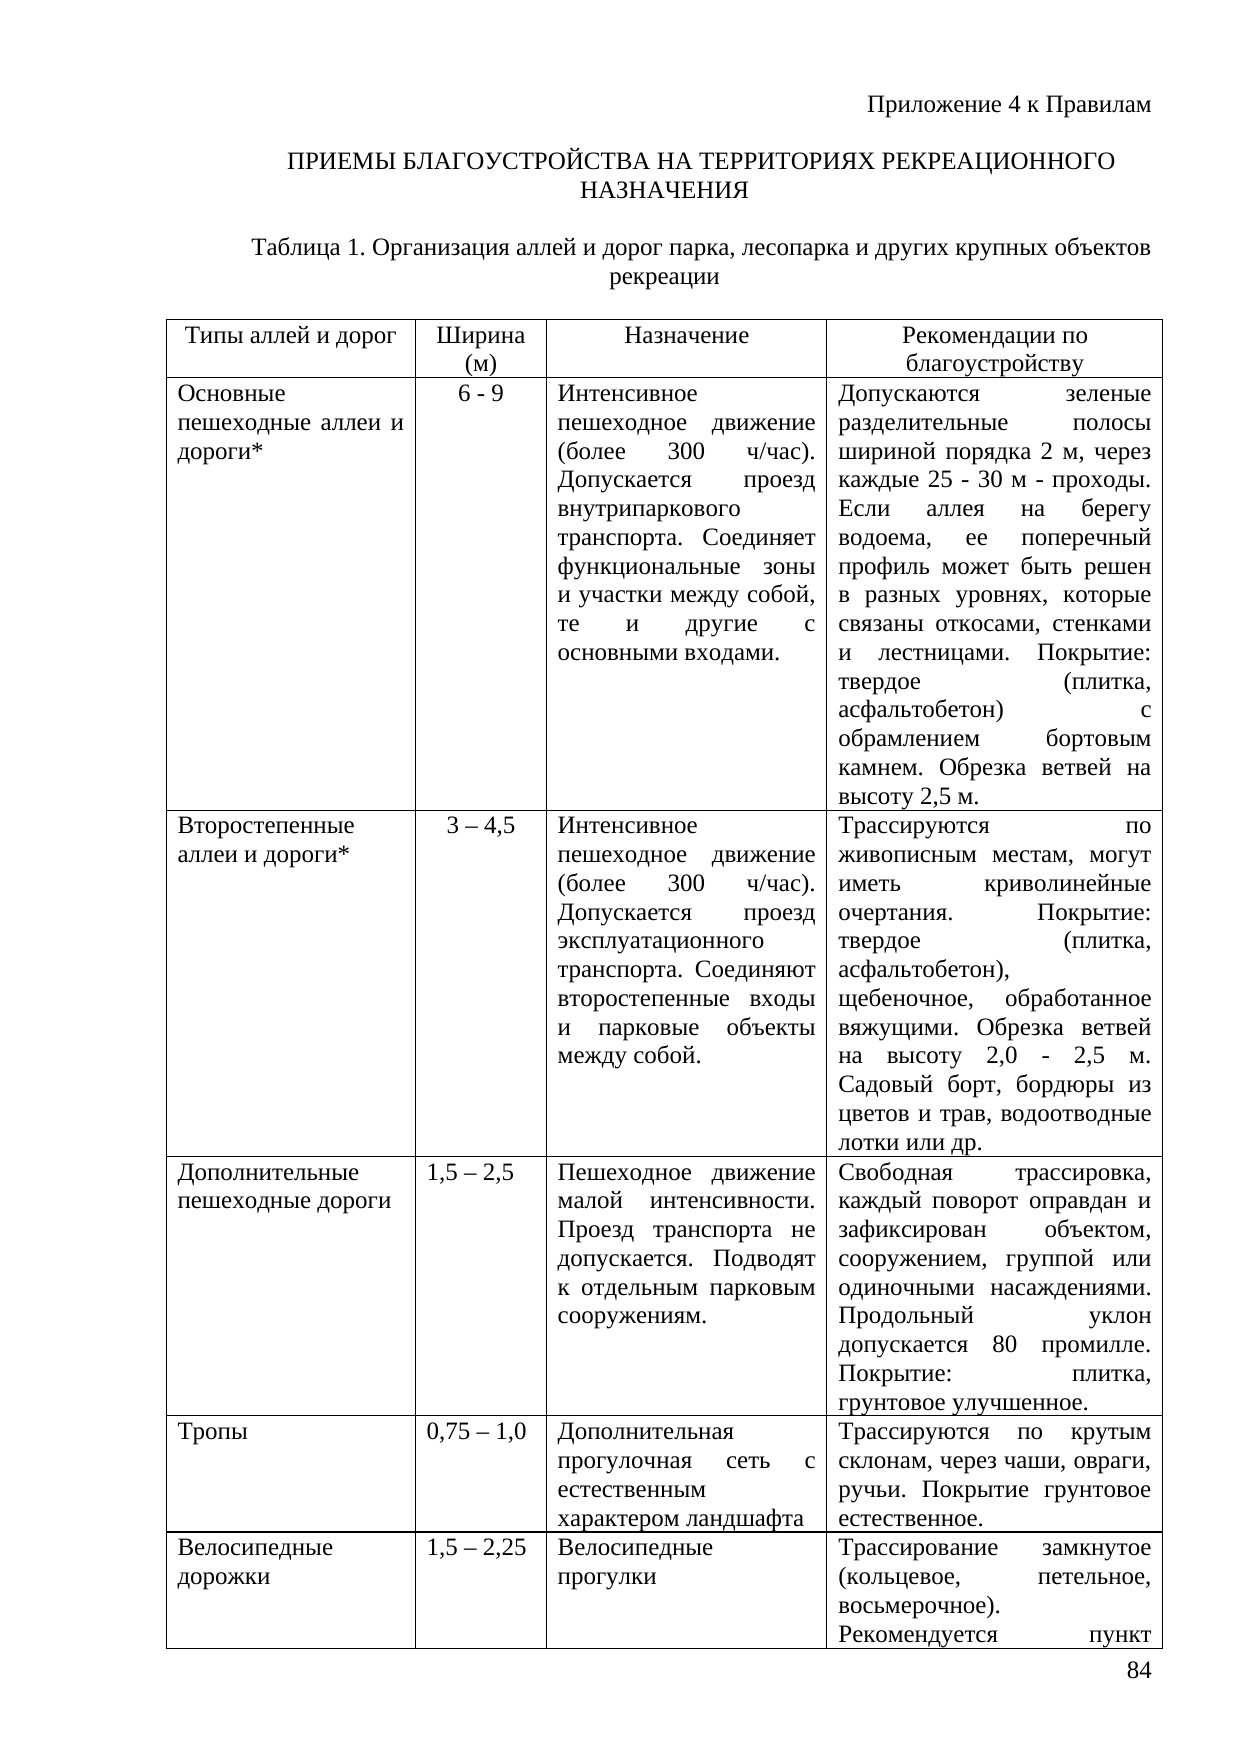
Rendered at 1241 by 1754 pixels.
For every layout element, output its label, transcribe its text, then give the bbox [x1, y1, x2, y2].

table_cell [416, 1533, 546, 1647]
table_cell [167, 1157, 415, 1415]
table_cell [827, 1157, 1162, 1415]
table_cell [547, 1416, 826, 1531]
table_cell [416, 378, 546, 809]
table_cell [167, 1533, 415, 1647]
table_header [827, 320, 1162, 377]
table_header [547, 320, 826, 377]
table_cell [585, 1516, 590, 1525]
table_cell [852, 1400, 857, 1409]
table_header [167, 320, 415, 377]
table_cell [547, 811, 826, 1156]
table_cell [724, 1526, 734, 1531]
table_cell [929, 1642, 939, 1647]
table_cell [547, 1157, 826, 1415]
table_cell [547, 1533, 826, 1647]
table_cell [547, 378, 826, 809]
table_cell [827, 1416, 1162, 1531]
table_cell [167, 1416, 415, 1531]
text Приложение 4 к Правилам [177, 89, 1152, 117]
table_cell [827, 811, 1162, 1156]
text ПРИЕМЫ БЛАГОУСТРОЙСТВА НА ТЕРРИТОРИЯХ РЕКРЕАЦИОННОГО НАЗНАЧЕНИЯ [177, 146, 1152, 204]
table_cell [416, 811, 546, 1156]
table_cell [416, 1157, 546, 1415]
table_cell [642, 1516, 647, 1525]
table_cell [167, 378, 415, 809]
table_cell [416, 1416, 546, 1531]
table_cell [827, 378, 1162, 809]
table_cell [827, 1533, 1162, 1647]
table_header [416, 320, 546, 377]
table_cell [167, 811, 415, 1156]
text Таблица 1. Организация аллей и дорог парка, лесопарка и других крупных объектов рекреации [177, 232, 1152, 290]
